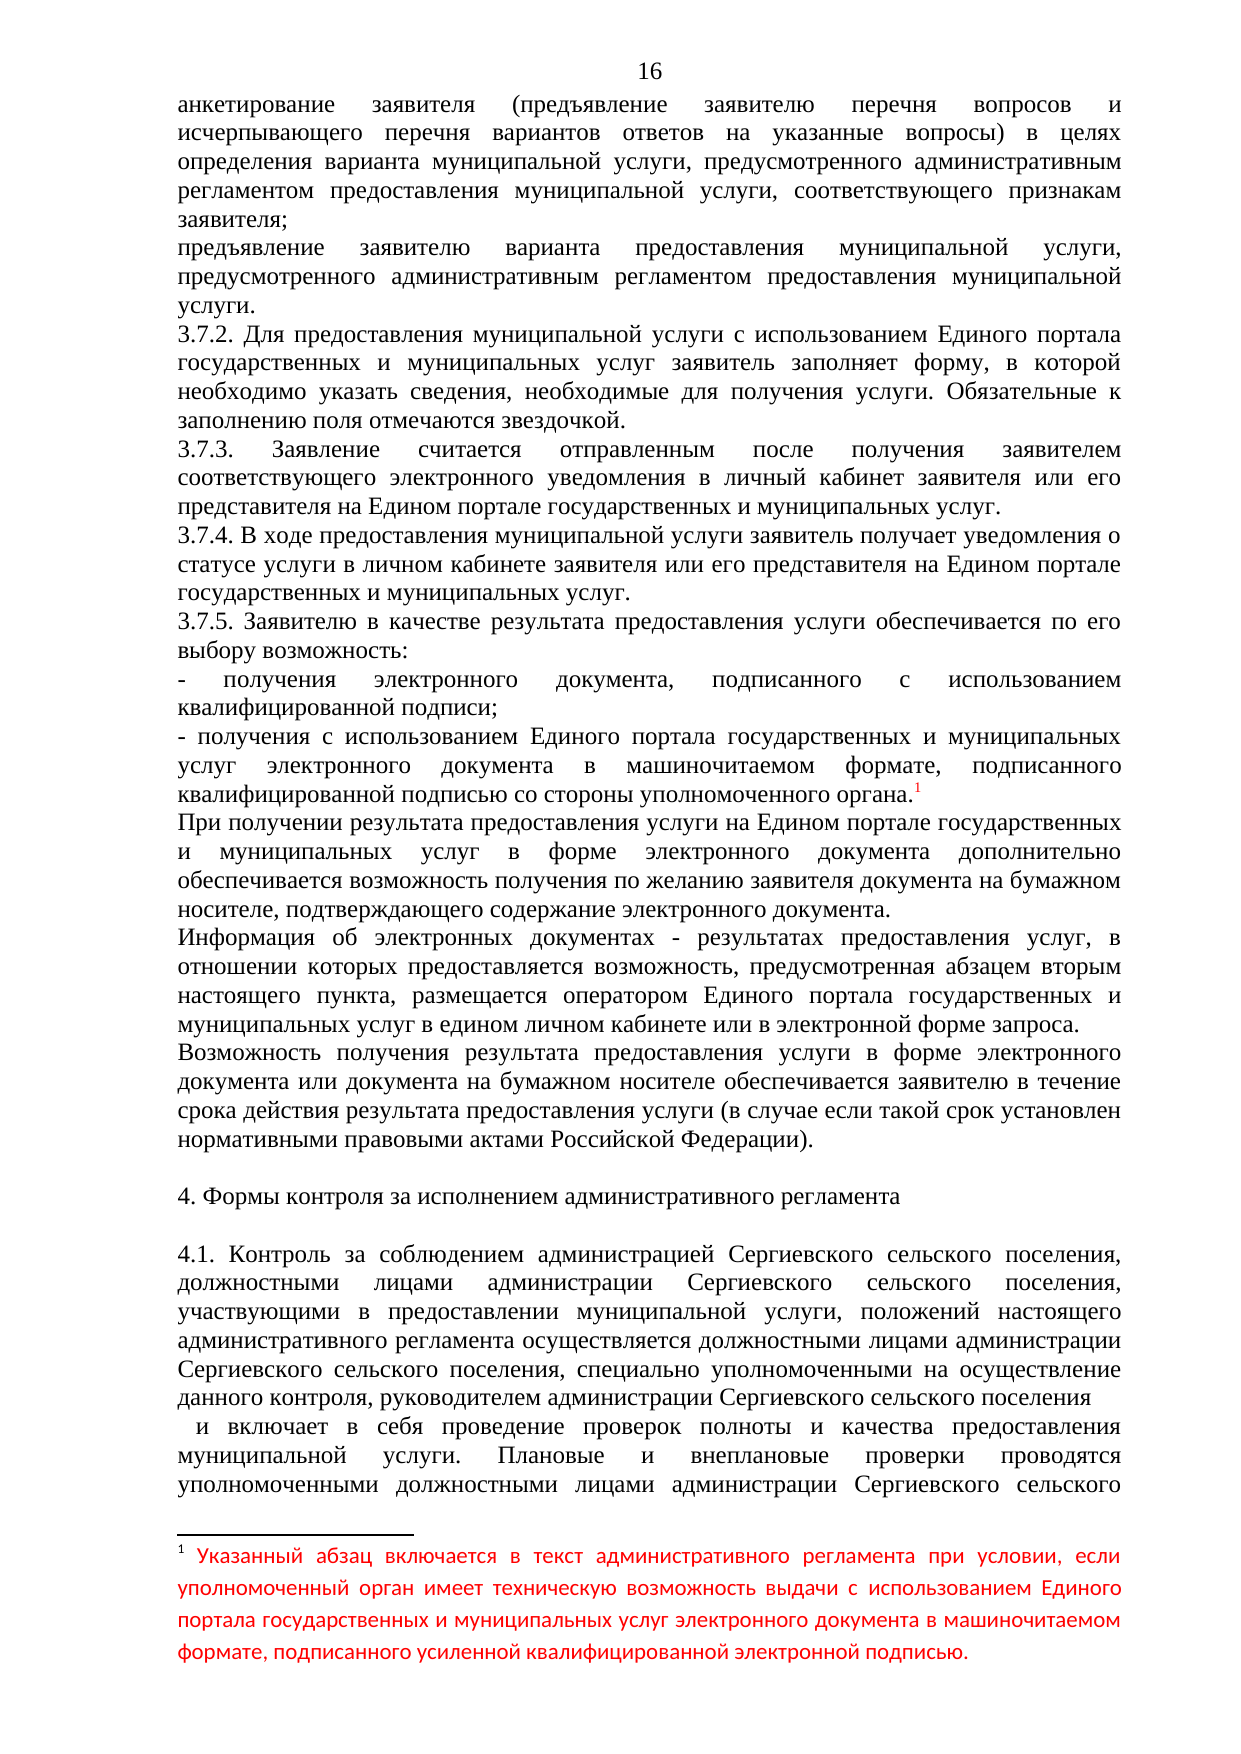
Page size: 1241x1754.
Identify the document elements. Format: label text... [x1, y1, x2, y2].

text 3.7.2. Для предоставления муниципальной услуги с использованием Единого портала государственных и муниципальных услуг заявитель заполняет форму, в которой необходимо указать сведения, необходимые для получения услуги. Обязательные к заполнению поля отмечаются звездочкой. [177, 319, 1122, 434]
text 4. Формы контроля за исполнением административного регламента [177, 1181, 1122, 1210]
text Возможность получения результата предоставления услуги в форме электронного документа или документа на бумажном носителе обеспечивается заявителю в течение срока действия результата предоставления услуги (в случае если такой срок установлен нормативными правовыми актами Российской Федерации). [177, 1037, 1122, 1152]
text При получении результата предоставления услуги на Едином портале государственных и муниципальных услуг в форме электронного документа дополнительно обеспечивается возможность получения по желанию заявителя документа на бумажном носителе, подтверждающего содержание электронного документа. [177, 807, 1122, 922]
text 4.1. Контроль за соблюдением администрацией Сергиевского сельского поселения, должностными лицами администрации Сергиевского сельского поселения, участвующими в предоставлении муниципальной услуги, положений настоящего административного регламента осуществляется должностными лицами администрации Сергиевского сельского поселения, специально уполномоченными на осуществление данного контроля, руководителем администрации Сергиевского сельского поселения [177, 1239, 1122, 1411]
text анкетирование заявителя (предъявление заявителю перечня вопросов и исчерпывающего перечня вариантов ответов на указанные вопросы) в целях определения варианта муниципальной услуги, предусмотренного административным регламентом предоставления муниципальной услуги, соответствующего признакам заявителя; [177, 89, 1122, 232]
text 3.7.3. Заявление считается отправленным после получения заявителем соответствующего электронного уведомления в личный кабинет заявителя или его представителя на Едином портале государственных и муниципальных услуг. [177, 434, 1122, 520]
text 3.7.4. В ходе предоставления муниципальной услуги заявитель получает уведомления о статусе услуги в личном кабинете заявителя или его представителя на Едином портале государственных и муниципальных услуг. [177, 520, 1122, 606]
text - получения электронного документа, подписанного с использованием квалифицированной подписи; [177, 664, 1122, 721]
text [177, 1411, 1122, 1497]
text 3.7.5. Заявителю в качестве результата предоставления услуги обеспечивается по его выбору возможность: [177, 606, 1122, 664]
text Информация об электронных документах - результатах предоставления услуг, в отношении которых предоставляется возможность, предусмотренная абзацем вторым настоящего пункта, размещается оператором Единого портала государственных и муниципальных услуг в едином личном кабинете или в электронной форме запроса. [177, 922, 1122, 1037]
text предъявление заявителю варианта предоставления муниципальной услуги, предусмотренного административным регламентом предоставления муниципальной услуги. [177, 232, 1122, 319]
text - получения с использованием Единого портала государственных и муниципальных услуг электронного документа в машиночитаемом формате, подписанного квалифицированной подписью со стороны уполномоченного органа. [177, 721, 1122, 807]
